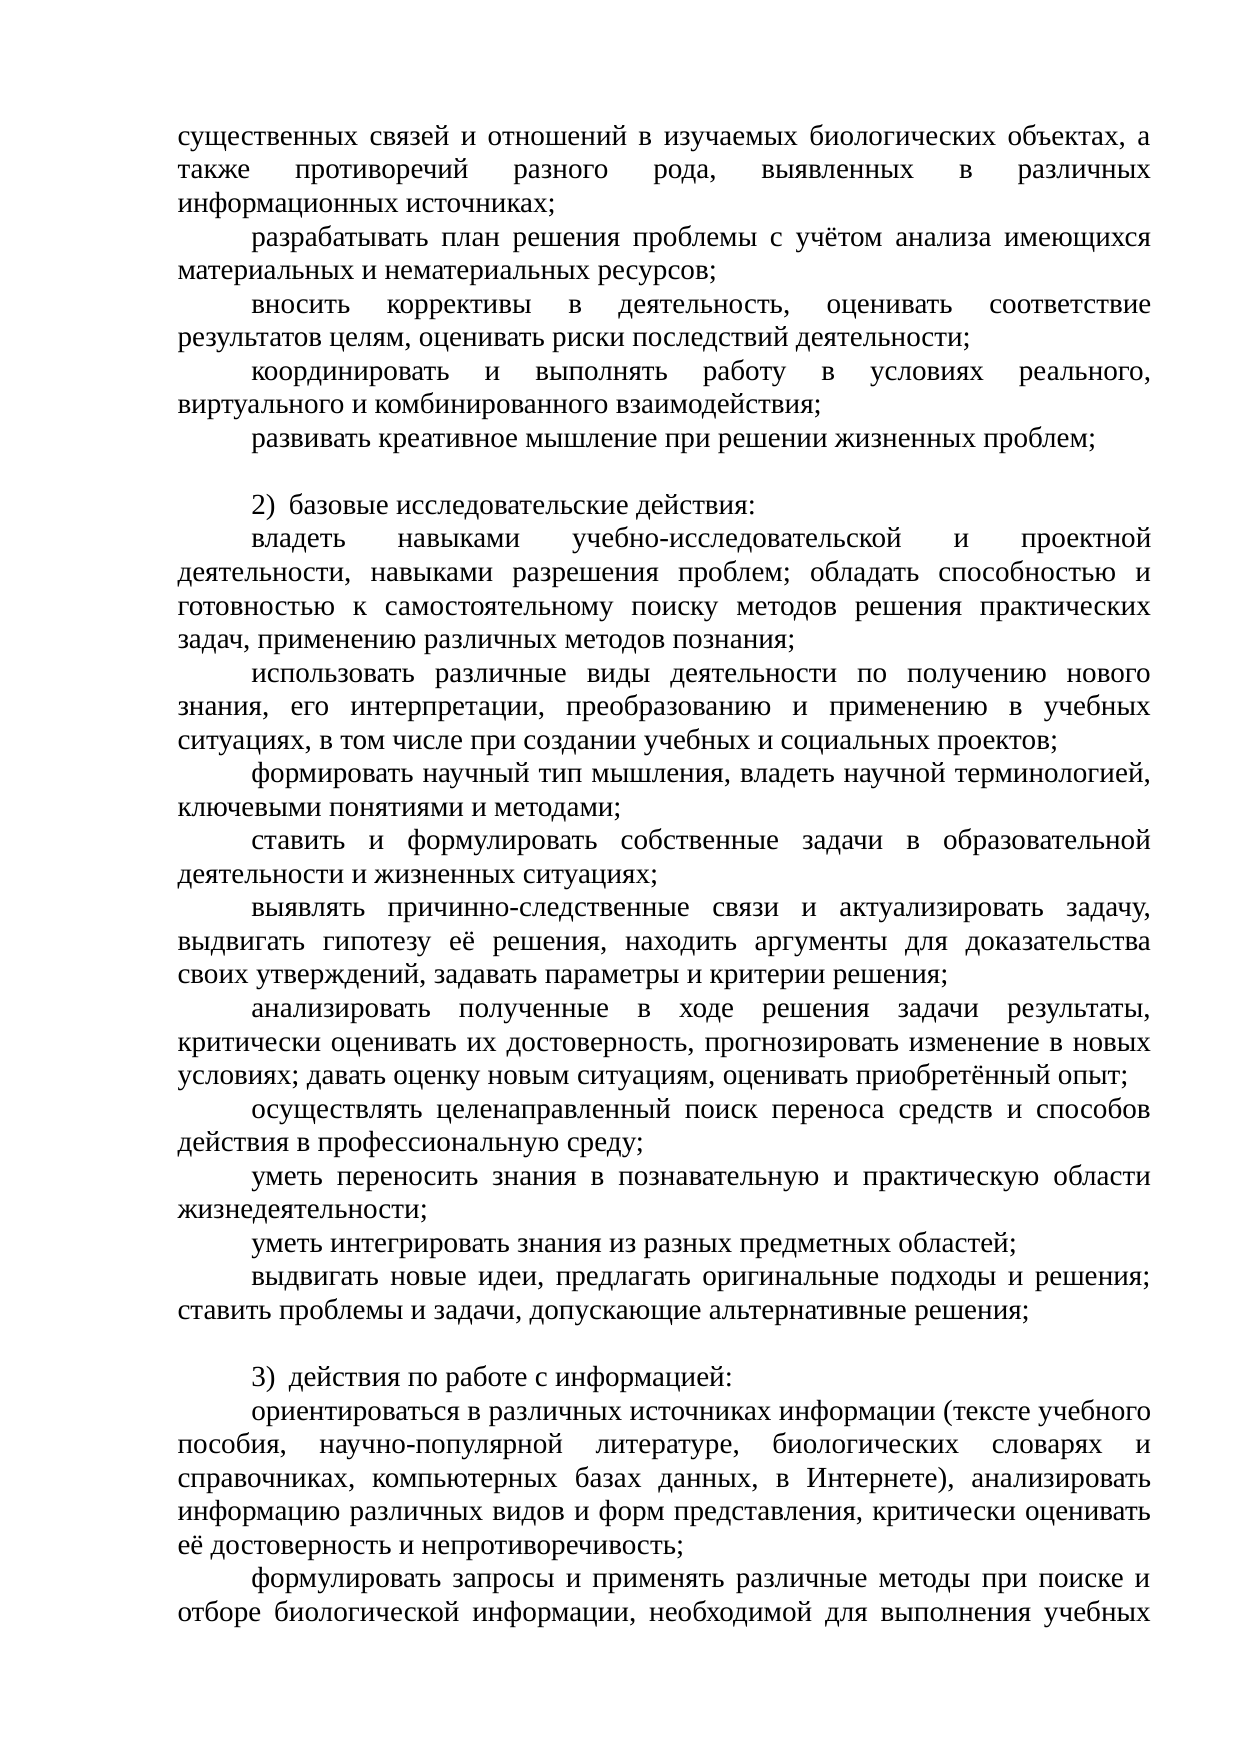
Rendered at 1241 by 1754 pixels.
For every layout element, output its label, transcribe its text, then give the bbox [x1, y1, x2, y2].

text уметь интегрировать знания из разных предметных областей; [177, 1225, 1152, 1258]
text выдвигать новые идеи, предлагать оригинальные подходы и решения; ставить проблемы и задачи, допускающие альтернативные решения; [177, 1258, 1152, 1326]
list базовые исследовательские действия: [251, 487, 1152, 521]
text уметь переносить знания в познавательную и практическую области жизнедеятельности; [177, 1158, 1152, 1225]
text осуществлять целенаправленный поиск переноса средств и способов действия в профессиональную среду; [177, 1091, 1152, 1158]
text ставить и формулировать собственные задачи в образовательной деятельности и жизненных ситуациях; [177, 822, 1152, 889]
list действия по работе с информацией: [251, 1359, 1152, 1393]
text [177, 118, 1152, 219]
text формировать научный тип мышления, владеть научной терминологией, ключевыми понятиями и методами; [177, 755, 1152, 822]
text выявлять причинно-следственные связи и актуализировать задачу, выдвигать гипотезу её решения, находить аргументы для доказательства своих утверждений, задавать параметры и критерии решения; [177, 889, 1152, 990]
text разрабатывать план решения проблемы с учётом анализа имеющихся материальных и нематериальных ресурсов; [177, 219, 1152, 286]
text анализировать полученные в ходе решения задачи результаты, критически оценивать их достоверность, прогнозировать изменение в новых условиях; давать оценку новым ситуациям, оценивать приобретённый опыт; [177, 990, 1152, 1091]
text владеть навыками учебно-исследовательской и проектной деятельности, навыками разрешения проблем; обладать способностью и готовностью к самостоятельному поиску методов решения практических задач, применению различных методов познания; [177, 521, 1152, 655]
text координировать и выполнять работу в условиях реального, виртуального и комбинированного взаимодействия; [177, 353, 1152, 420]
text вносить коррективы в деятельность, оценивать соответствие результатов целям, оценивать риски последствий деятельности; [177, 286, 1152, 353]
text развивать креативное мышление при решении жизненных проблем; [177, 420, 1152, 453]
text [177, 1560, 1152, 1627]
text использовать различные виды деятельности по получению нового знания, его интерпретации, преобразованию и применению в учебных ситуациях, в том числе при создании учебных и социальных проектов; [177, 655, 1152, 755]
text ориентироваться в различных источниках информации (тексте учебного пособия, научно-популярной литературе, биологических словарях и справочниках, компьютерных базах данных, в Интернете), анализировать информацию различных видов и форм представления, критически оценивать её достоверность и непротиворечивость; [177, 1393, 1152, 1560]
